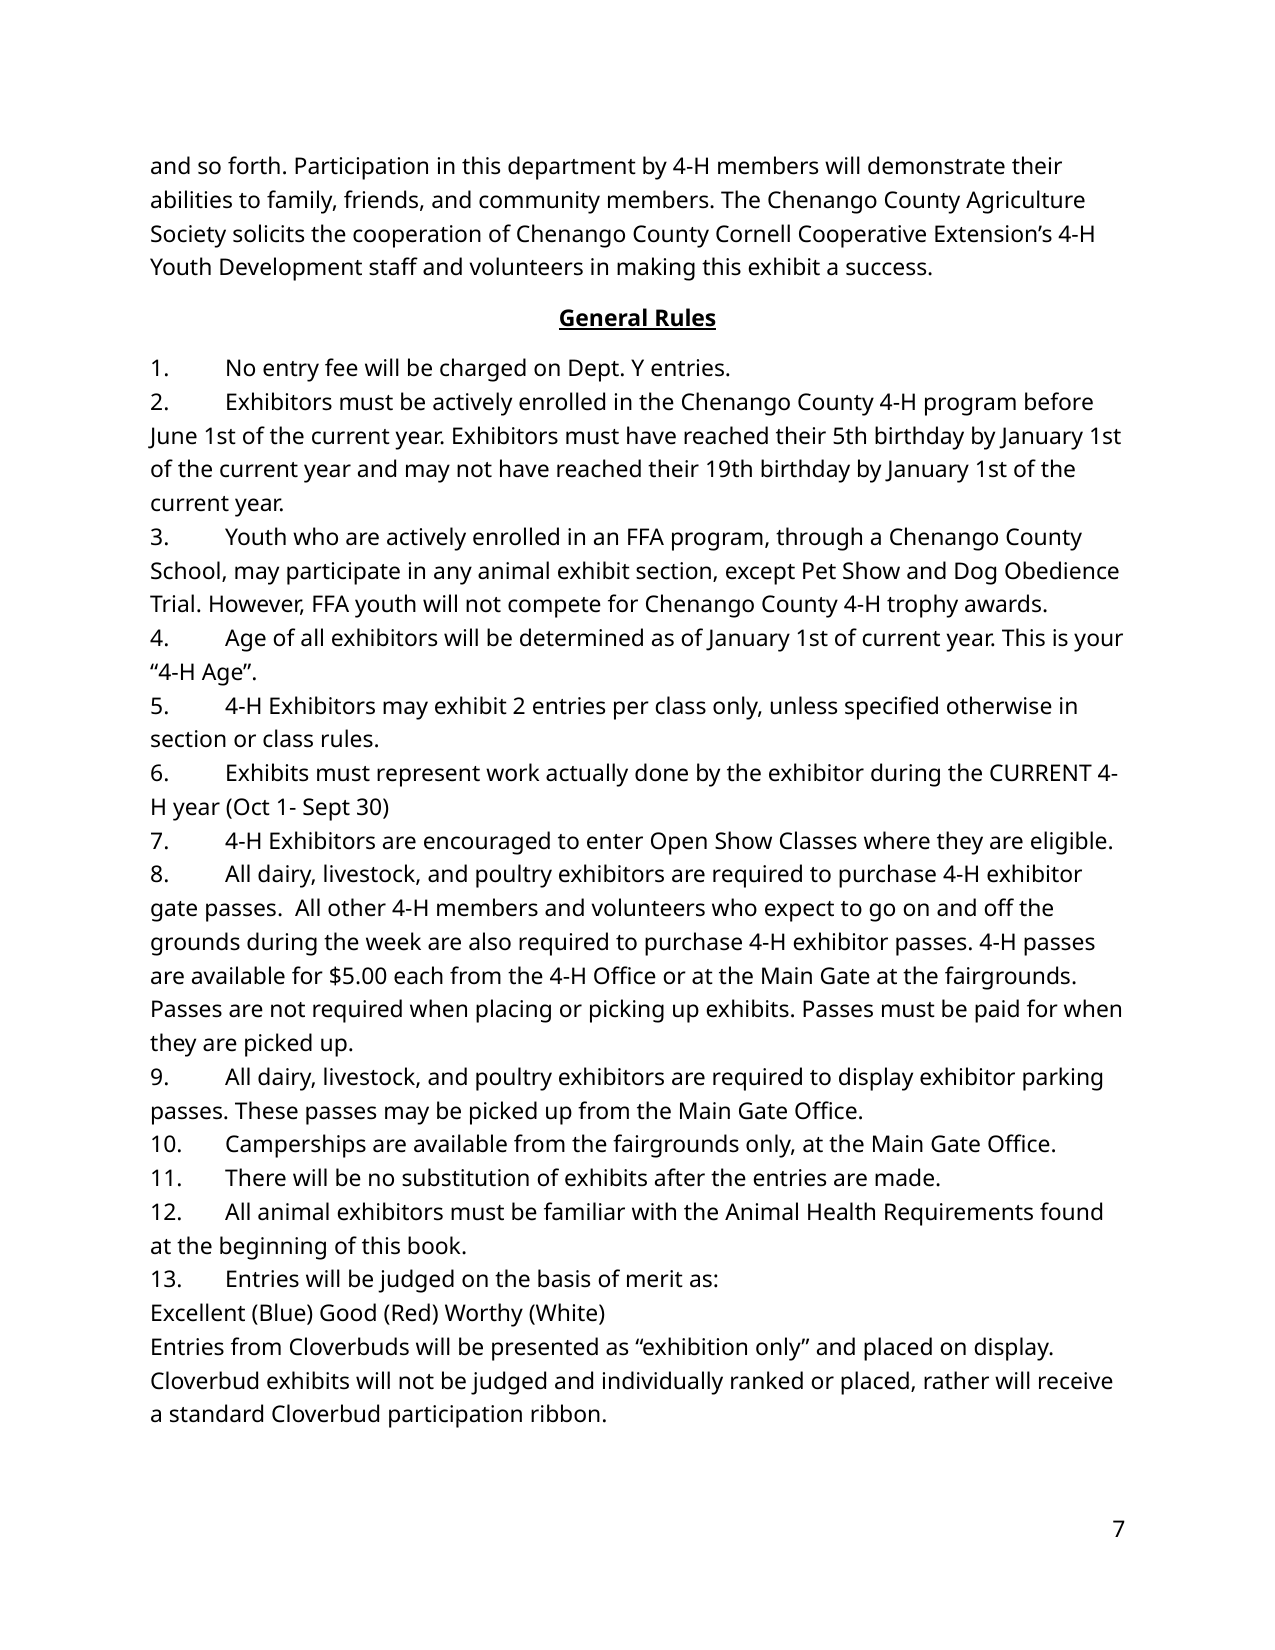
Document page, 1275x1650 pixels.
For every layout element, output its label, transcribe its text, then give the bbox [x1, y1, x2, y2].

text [150, 150, 1125, 282]
text 1. No entry fee will be charged on Dept. Y entries. [150, 352, 1125, 383]
text Excellent (Blue) Good (Red) Worthy (White) [150, 1297, 1125, 1328]
text 11. There will be no substitution of exhibits after the entries are made. [150, 1162, 1125, 1193]
text 5. 4-H Exhibitors may exhibit 2 entries per class only, unless specified otherwise in section or class rules. [150, 689, 1125, 754]
text 10. Camperships are available from the fairgrounds only, at the Main Gate Office. [150, 1128, 1125, 1159]
text 4. Age of all exhibitors will be determined as of January 1st of current year. This is your “4-H Age”. [150, 622, 1125, 687]
text Entries from Cloverbuds will be presented as “exhibition only” and placed on display. Cloverbud exhibits will not be judged and individually ranked or placed, rather will receive a standard Cloverbud participation ribbon. [150, 1331, 1125, 1429]
text 3. Youth who are actively enrolled in an FFA program, through a Chenango County School, may participate in any animal exhibit section, except Pet Show and Dog Obedience Trial. However, FFA youth will not compete for Chenango County 4-H trophy awards. [150, 521, 1125, 619]
text 7. 4-H Exhibitors are encouraged to enter Open Show Classes where they are eligible. [150, 824, 1125, 856]
text 13. Entries will be judged on the basis of merit as: [150, 1263, 1125, 1294]
text 9. All dairy, livestock, and poultry exhibitors are required to display exhibitor parking passes. These passes may be picked up from the Main Gate Office. [150, 1061, 1125, 1126]
text General Rules [150, 302, 1125, 333]
text 12. All animal exhibitors must be familiar with the Animal Health Requirements found at the beginning of this book. [150, 1196, 1125, 1261]
text 6. Exhibits must represent work actually done by the exhibitor during the CURRENT 4-H year (Oct 1- Sept 30) [150, 757, 1125, 822]
text 2. Exhibitors must be actively enrolled in the Chenango County 4-H program before June 1st of the current year. Exhibitors must have reached their 5th birthday by January 1st of the current year and may not have reached their 19th birthday by January 1st of the current year. [150, 386, 1125, 518]
text 8. All dairy, livestock, and poultry exhibitors are required to purchase 4-H exhibitor gate passes. All other 4-H members and volunteers who expect to go on and off the grounds during the week are also required to purchase 4-H exhibitor passes. 4-H passes are available for $5.00 each from the 4-H Office or at the Main Gate at the fairgrounds. Passes are not required when placing or picking up exhibits. Passes must be paid for when they are picked up. [150, 858, 1125, 1058]
